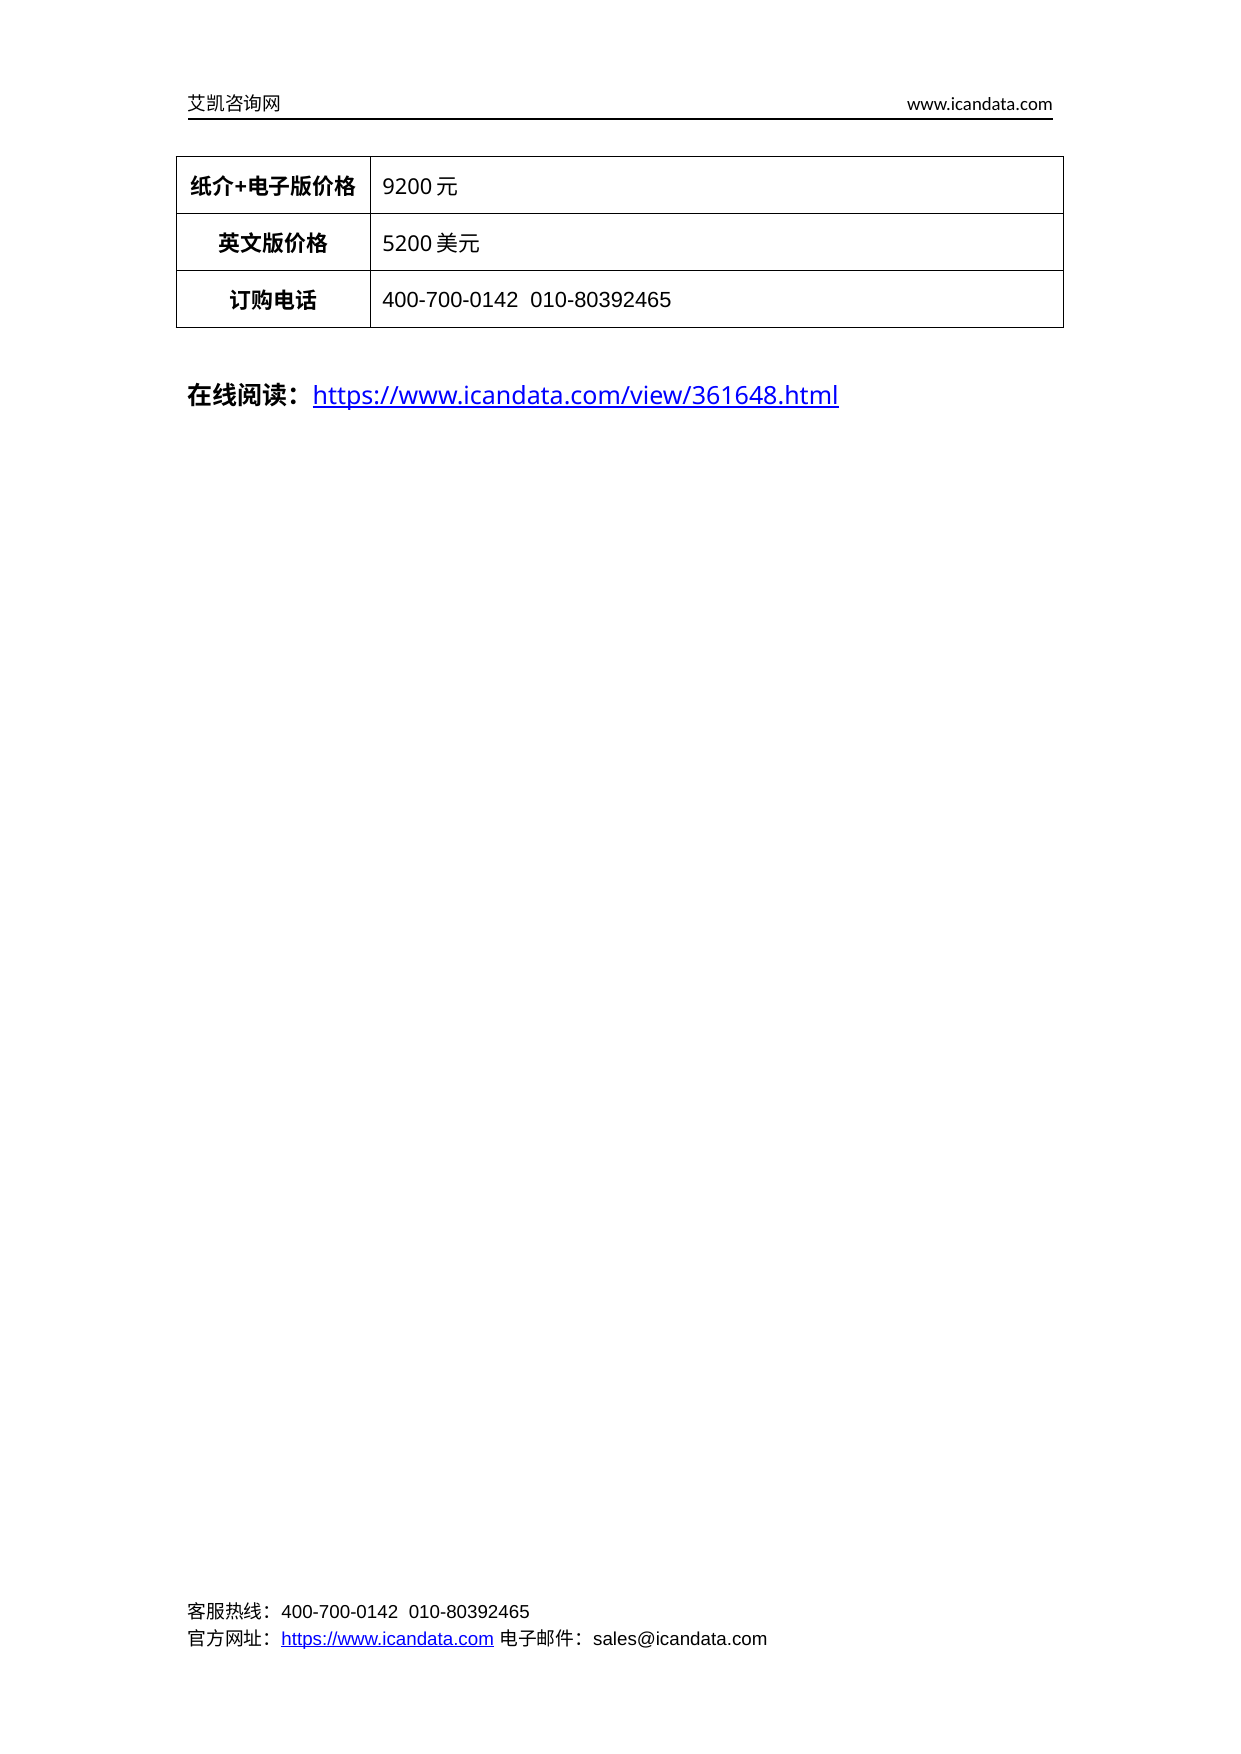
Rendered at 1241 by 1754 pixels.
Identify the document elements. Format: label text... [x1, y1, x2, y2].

table_cell 英文版价格 [177, 214, 370, 270]
table_cell 9200元 [371, 157, 1063, 213]
table_cell 400-700-0142 010-80392465 [371, 271, 1063, 327]
text 在线阅读：https://www.icandata.com/view/361648.html [187, 361, 1053, 426]
table_cell 纸介+电子版价格 [177, 157, 370, 213]
table_cell 订购电话 [177, 271, 370, 327]
table_cell 5200美元 [371, 214, 1063, 270]
